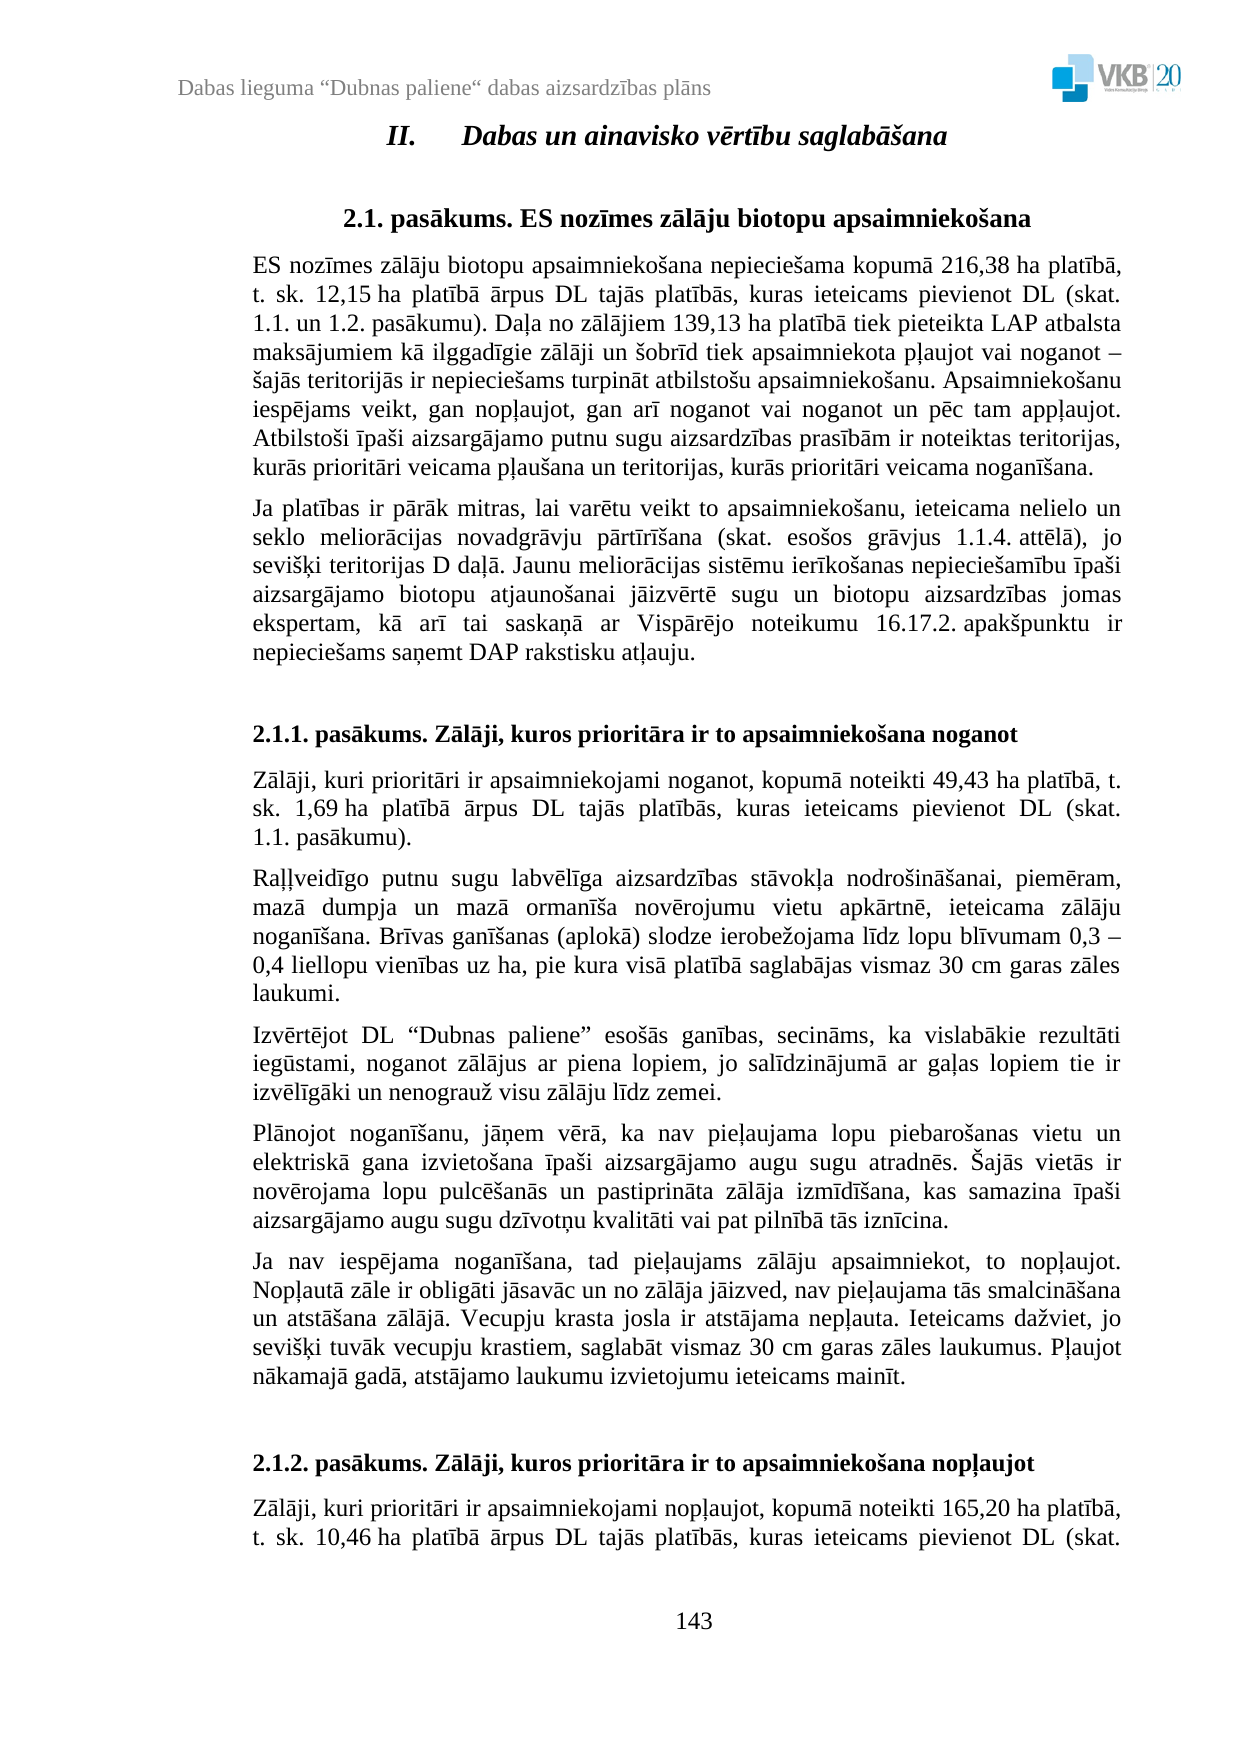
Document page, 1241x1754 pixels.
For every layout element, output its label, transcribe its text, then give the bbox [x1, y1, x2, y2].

text Izvērtējot DL “Dubnas paliene” esošās ganības, secināms, ka vislabākie rezultāti iegūstami, noganot zālājus ar piena lopiem, jo salīdzinājumā ar gaļas lopiem tie ir izvēlīgāki un nenograuž visu zālāju līdz zemei. [252, 1020, 1122, 1106]
text 2.1.1. pasākums. Zālāji, kuros prioritāra ir to apsaimniekošana noganot [252, 719, 1122, 748]
text Plānojot noganīšanu, jāņem vērā, ka nav pieļaujama lopu piebarošanas vietu un elektriskā gana izvietošana īpaši aizsargājamo augu sugu atradnēs. Šajās vietās ir novērojama lopu pulcēšanās un pastiprināta zālāja izmīdīšana, kas samazina īpaši aizsargājamo augu sugu dzīvotņu kvalitāti vai pat pilnībā tās iznīcina. [252, 1118, 1122, 1233]
text Ja nav iespējama noganīšana, tad pieļaujams zālāju apsaimniekot, to nopļaujot. Nopļautā zāle ir obligāti jāsavāc un no zālāja jāizved, nav pieļaujama tās smalcināšana un atstāšana zālājā. Vecupju krasta josla ir atstājama nepļauta. Ieteicams dažviet, jo sevišķi tuvāk vecupju krastiem, saglabāt vismaz 30 cm garas zāles laukumus. Pļaujot nākamajā gadā, atstājamo laukumu izvietojumu ieteicams mainīt. [252, 1246, 1122, 1390]
text Zālāji, kuri prioritāri ir apsaimniekojami noganot, kopumā noteikti 49,43 ha platībā, t. sk. 1,69 ha platībā ārpus DL tajās platībās, kuras ieteicams pievienot DL (skat. 1.1. pasākumu). [252, 765, 1122, 851]
list Dabas un ainavisko vērtību saglabāšana [215, 118, 1122, 152]
text ES nozīmes zālāju biotopu apsaimniekošana nepieciešama kopumā 216,38 ha platībā, t. sk. 12,15 ha platībā ārpus DL tajās platībās, kuras ieteicams pievienot DL (skat. 1.1. un 1.2. pasākumu). Daļa no zālājiem 139,13 ha platībā tiek pieteikta LAP atbalsta maksājumiem kā ilggadīgie zālāji un šobrīd tiek apsaimniekota pļaujot vai noganot – šajās teritorijās ir nepieciešams turpināt atbilstošu apsaimniekošanu. Apsaimniekošanu iespējams veikt, gan nopļaujot, gan arī noganot vai noganot un pēc tam appļaujot. Atbilstoši īpaši aizsargājamo putnu sugu aizsardzības prasībām ir noteiktas teritorijas, kurās prioritāri veicama pļaušana un teritorijas, kurās prioritāri veicama noganīšana. [252, 250, 1122, 480]
text Raļļveidīgo putnu sugu labvēlīga aizsardzības stāvokļa nodrošināšanai, piemēram, mazā dumpja un mazā ormanīša novērojumu vietu apkārtnē, ieteicama zālāju noganīšana. Brīvas ganīšanas (aplokā) slodze ierobežojama līdz lopu blīvumam 0,3 – 0,4 liellopu vienības uz ha, pie kura visā platībā saglabājas vismaz 30 cm garas zāles laukumi. [252, 863, 1122, 1007]
text Ja platības ir pārāk mitras, lai varētu veikt to apsaimniekošanu, ieteicama nelielo un seklo meliorācijas novadgrāvju pārtīrīšana (skat. esošos grāvjus 1.1.4. attēlā), jo sevišķi teritorijas D daļā. Jaunu meliorācijas sistēmu ierīkošanas nepieciešamību īpaši aizsargājamo biotopu atjaunošanai jāizvērtē sugu un biotopu aizsardzības jomas ekspertam, kā arī tai saskaņā ar Vispārējo noteikumu 16.17.2. apakšpunktu ir nepieciešams saņemt DAP rakstisku atļauju. [252, 493, 1122, 665]
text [252, 1493, 1122, 1551]
picture [1052, 54, 1181, 102]
text 2.1.2. pasākums. Zālāji, kuros prioritāra ir to apsaimniekošana nopļaujot [252, 1448, 1122, 1476]
text 2.1. pasākums. ES nozīmes zālāju biotopu apsaimniekošana [252, 202, 1122, 233]
